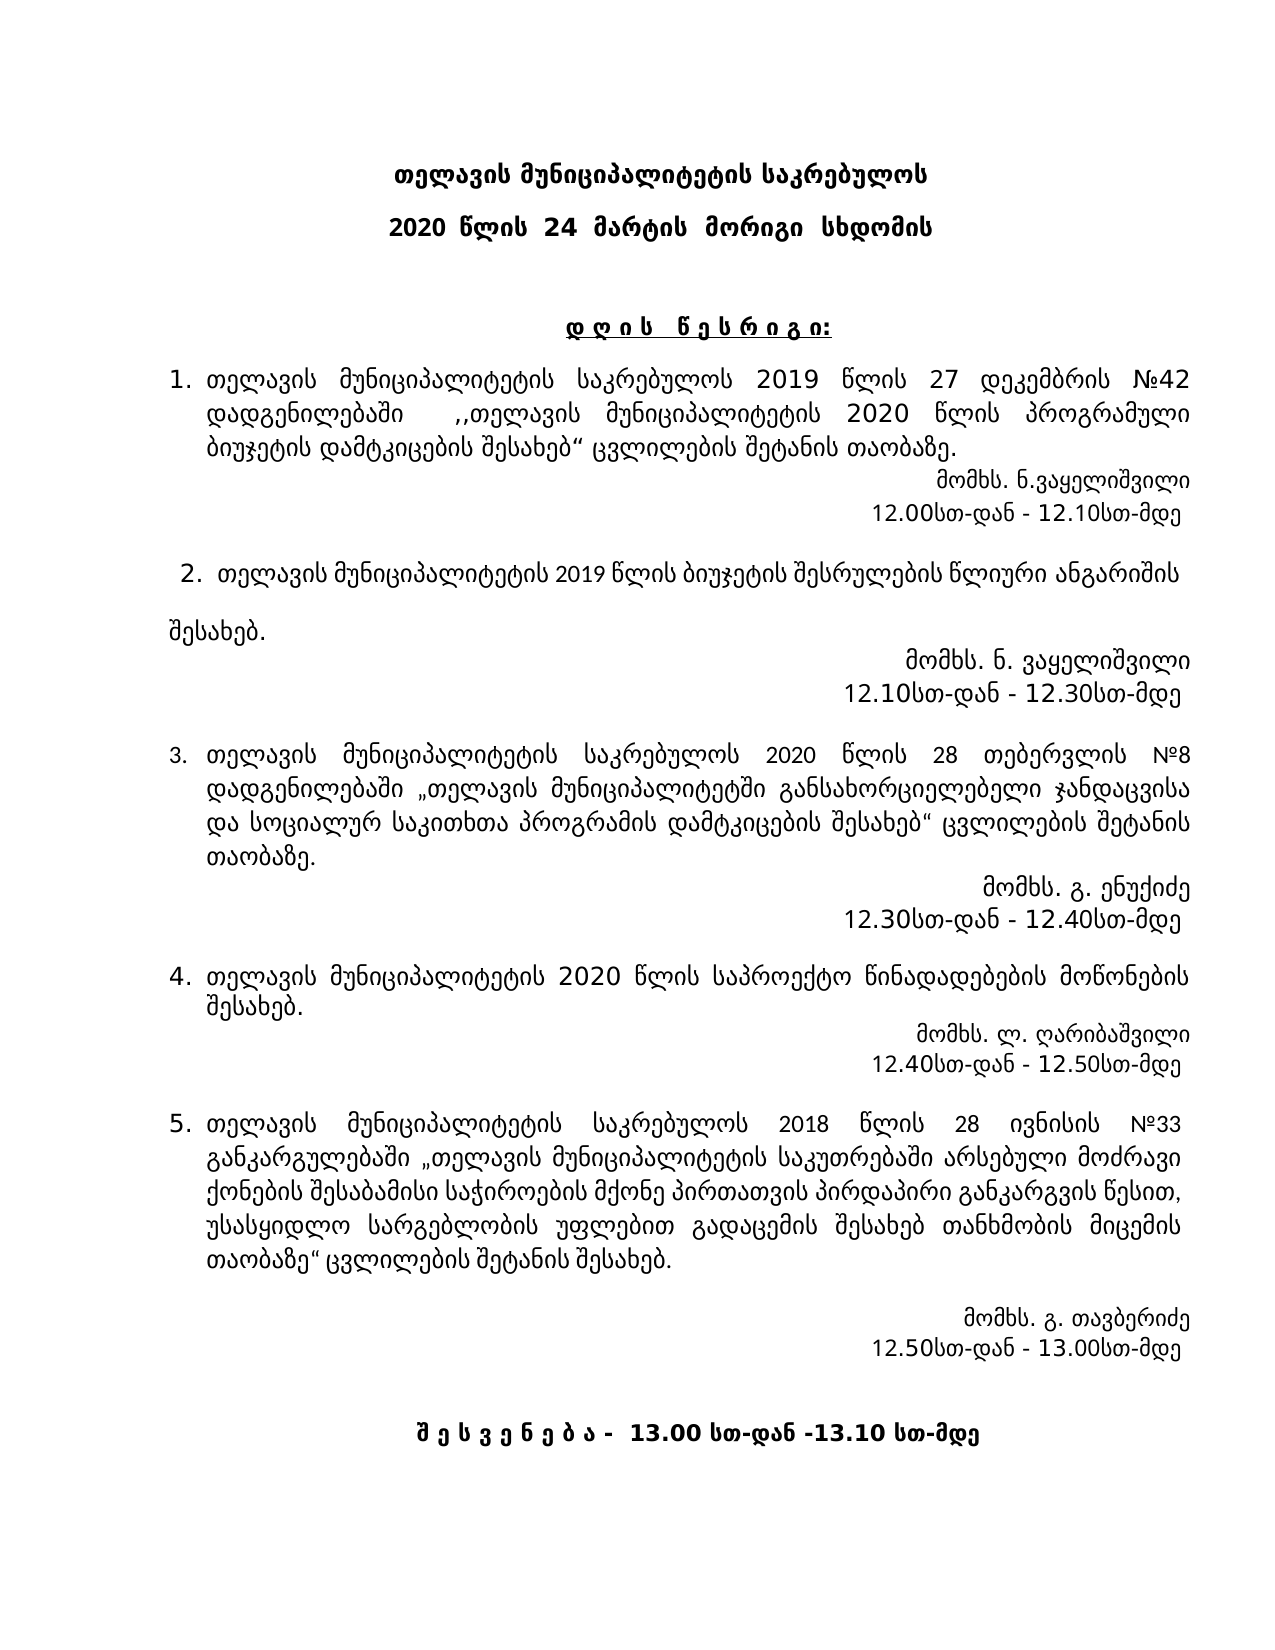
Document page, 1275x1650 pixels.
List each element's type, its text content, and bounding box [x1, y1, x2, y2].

list 12.40სთ-დან - 12.50სთ-მდე [281, 1048, 1181, 1079]
list მომხს. ნ. ვაყელიშვილი [281, 647, 1191, 676]
list მომხს. გ. თავბერიძე [281, 1305, 1191, 1332]
list 12.30სთ-დან - 12.40სთ-მდე [281, 902, 1181, 936]
list შ ე ს ვ ე ნ ე ბ ა - 13.00 სთ-დან -13.10 სთ-მდე [206, 1420, 1191, 1447]
text შესახებ. [169, 589, 1191, 647]
text დ ღ ი ს წ ე ს რ ი გ ი: [206, 314, 1191, 340]
list 12.50სთ-დან - 13.00სთ-მდე [281, 1332, 1181, 1363]
list 12.00სთ-დან - 12.10სთ-მდე [281, 497, 1181, 529]
list თელავის მუნიციპალიტეტის 2020 წლის საპროექტო წინადადებების მოწონების შესახებ. [169, 963, 1191, 1021]
list თელავის მუნიციპალიტეტის საკრებულოს 2019 წლის 27 დეკემბრის №42 დადგენილებაში ,,თელავის მუნიციპალიტეტის 2020 წლის პროგრამული ბიუჯეტის დამტკიცების შესახებ“ ცვლილების შეტანის თაობაზე. [169, 361, 1191, 462]
list თელავის მუნიციპალიტეტის საკრებულოს 2020 წლის 28 თებერვლის №8 დადგენილებაში „თელავის მუნიციპალიტეტში განსახორციელებელი ჯანდაცვისა და სოციალურ საკითხთა პროგრამის დამტკიცების შესახებ“ ცვლილების შეტანის თაობაზე. [169, 736, 1191, 873]
list 12.10სთ-დან - 12.30სთ-მდე [281, 676, 1181, 710]
text 2020 წლის 24 მარტის მორიგი სხდომის [131, 210, 1191, 244]
list მომხს. გ. ენუქიძე [281, 873, 1191, 902]
list მომხს. ნ.ვაყელიშვილი [281, 467, 1191, 493]
list თელავის მუნიციპალიტეტის 2019 წლის ბიუჯეტის შესრულების წლიური ანგარიშის [169, 555, 1191, 589]
list თელავის მუნიციპალიტეტის საკრებულოს 2018 წლის 28 ივნისის №33 განკარგულებაში „თელავის მუნიციპალიტეტის საკუთრებაში არსებული მოძრავი ქონების შესაბამისი საჭიროების მქონე პირთათვის პირდაპირი განკარგვის წესით, უსასყიდლო სარგებლობის უფლებით გადაცემის შესახებ თანხმობის მიცემის თაობაზე“ ცვლილების შეტანის შესახებ. [169, 1106, 1181, 1276]
list მომხს. ლ. ღარიბაშვილი [281, 1021, 1191, 1048]
text თელავის მუნიციპალიტეტის საკრებულოს [131, 160, 1191, 189]
